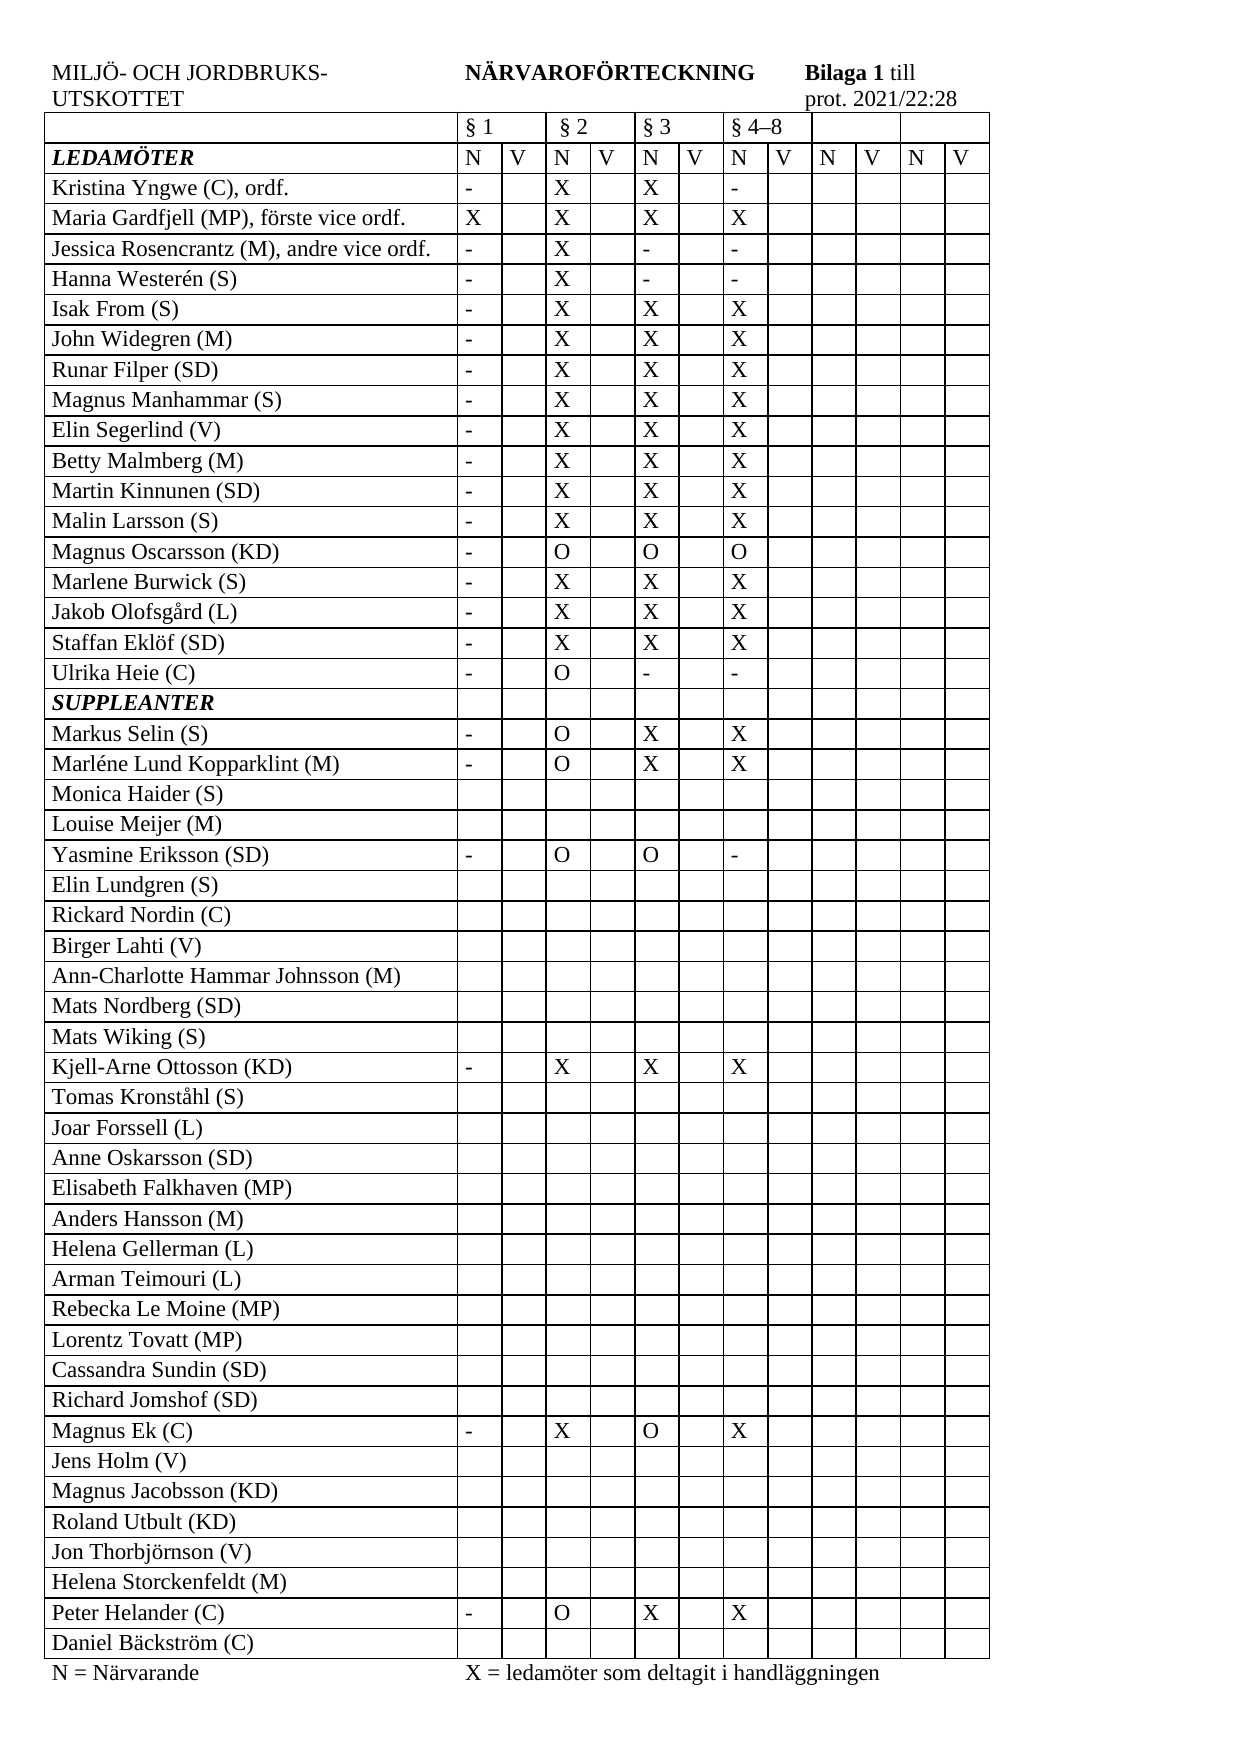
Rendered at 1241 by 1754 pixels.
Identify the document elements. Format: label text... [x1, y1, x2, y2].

table_cell Betty Malmberg (M) [45, 447, 457, 476]
table_cell [503, 871, 545, 900]
table_cell [769, 629, 811, 657]
table_cell [769, 1326, 811, 1354]
table_cell - [458, 629, 501, 657]
table_cell [636, 1205, 678, 1233]
table_cell - [458, 174, 501, 203]
table_cell [724, 1114, 767, 1142]
table_cell X [547, 629, 590, 657]
table_cell [547, 962, 590, 991]
table_cell O [547, 720, 590, 748]
table_cell [724, 962, 767, 991]
table_cell Elisabeth Falkhaven (MP) [45, 1174, 457, 1203]
table_cell [458, 1174, 501, 1203]
table_cell X [724, 750, 767, 779]
table_cell [503, 1235, 545, 1264]
table_cell [857, 962, 900, 991]
table_cell [591, 1568, 634, 1597]
table_cell [946, 780, 989, 809]
table_cell [857, 1326, 900, 1354]
table_cell [547, 1083, 590, 1112]
table_cell [769, 1447, 811, 1476]
table_cell [547, 1447, 590, 1476]
table_cell [680, 1114, 723, 1142]
table_cell [769, 1265, 811, 1294]
table_cell [813, 507, 855, 536]
table_cell [680, 811, 723, 839]
table_cell X [636, 629, 678, 657]
table_cell [591, 902, 634, 930]
table_cell [901, 689, 944, 718]
table_cell [813, 750, 855, 779]
table_cell [458, 1144, 501, 1173]
table_cell X [547, 204, 590, 233]
table_cell [857, 1538, 900, 1567]
table_cell [813, 1144, 855, 1173]
table_cell [946, 659, 989, 688]
table_cell [458, 780, 501, 809]
table_cell X [547, 417, 590, 445]
table_cell [769, 326, 811, 354]
table_cell [591, 1053, 634, 1082]
table_cell [503, 841, 545, 869]
table_cell [857, 204, 900, 233]
table_cell [503, 538, 545, 566]
table_cell [503, 1265, 545, 1294]
table_cell X [636, 750, 678, 779]
table_cell [946, 1417, 989, 1446]
table_cell § 2 [547, 113, 634, 142]
table_cell [813, 477, 855, 506]
table_cell X [547, 265, 590, 294]
table_cell [636, 1387, 678, 1415]
table_cell [813, 295, 855, 324]
table_cell [901, 780, 944, 809]
table_cell Marléne Lund Kopparklint (M) [45, 750, 457, 779]
table_cell [503, 780, 545, 809]
table_cell [636, 1326, 678, 1354]
table_cell [769, 659, 811, 688]
table_cell [901, 356, 944, 384]
table_cell - [458, 659, 501, 688]
table_cell Kjell-Arne Ottosson (KD) [45, 1053, 457, 1082]
table_cell - [636, 235, 678, 263]
table_cell [946, 326, 989, 354]
table_cell [503, 204, 545, 233]
table_cell Maria Gardfjell (MP), förste vice ordf. [45, 204, 457, 233]
table_cell [724, 780, 767, 809]
table_cell [857, 750, 900, 779]
table_cell - [636, 265, 678, 294]
table_cell [813, 568, 855, 597]
table_cell [503, 1205, 545, 1233]
table_cell [901, 1447, 944, 1476]
table_cell [813, 1356, 855, 1385]
table_cell [946, 1508, 989, 1536]
table_cell [813, 417, 855, 445]
table_cell X [724, 1599, 767, 1627]
table_cell [946, 1387, 989, 1415]
table_cell [503, 1144, 545, 1173]
table_cell [503, 477, 545, 506]
table_cell - [458, 326, 501, 354]
table_cell Magnus Manhammar (S) [45, 386, 457, 415]
table_cell [769, 477, 811, 506]
table_cell [680, 1447, 723, 1476]
table_cell X [547, 326, 590, 354]
table_cell [946, 507, 989, 536]
table_header MILJÖ- OCH JORDBRUKS- UTSKOTTET [44, 59, 458, 112]
table_cell [946, 1447, 989, 1476]
table_cell - [458, 538, 501, 566]
table_cell Yasmine Eriksson (SD) [45, 841, 457, 869]
table_cell [680, 780, 723, 809]
table_cell [813, 1053, 855, 1082]
table_cell [857, 265, 900, 294]
table_cell [946, 477, 989, 506]
table_cell [769, 1174, 811, 1203]
table_cell [591, 932, 634, 961]
table_cell [503, 1538, 545, 1567]
table_cell X [547, 174, 590, 203]
table_cell [680, 689, 723, 718]
table_cell X [724, 204, 767, 233]
table_cell [680, 326, 723, 354]
table_cell [680, 1417, 723, 1446]
table_cell [857, 1235, 900, 1264]
table_cell [636, 1235, 678, 1264]
table_cell [636, 1508, 678, 1536]
table_cell [857, 356, 900, 384]
table_cell [769, 356, 811, 384]
table_cell N [724, 144, 767, 172]
table_cell [857, 1417, 900, 1446]
table_cell [680, 1387, 723, 1415]
table_cell [591, 659, 634, 688]
table_cell [591, 811, 634, 839]
table_cell [946, 235, 989, 263]
table_cell X [724, 447, 767, 476]
table_cell [857, 1629, 900, 1658]
table_cell [769, 902, 811, 930]
table_cell [724, 1356, 767, 1385]
table_cell Anders Hansson (M) [45, 1205, 457, 1233]
table_cell [503, 1023, 545, 1051]
table_cell Martin Kinnunen (SD) [45, 477, 457, 506]
table_cell [813, 235, 855, 263]
table_cell Staffan Eklöf (SD) [45, 629, 457, 657]
table_cell [857, 1356, 900, 1385]
table_cell [547, 689, 590, 718]
table_cell [769, 568, 811, 597]
table_cell X [636, 598, 678, 627]
table_cell [547, 1023, 590, 1051]
table_cell [769, 204, 811, 233]
table_cell [857, 1508, 900, 1536]
table_cell X [724, 629, 767, 657]
table_cell [946, 1265, 989, 1294]
table_cell [946, 811, 989, 839]
table_cell [813, 811, 855, 839]
table_cell Elin Segerlind (V) [45, 417, 457, 445]
table_cell [813, 1568, 855, 1597]
table_cell § 1 [458, 113, 545, 142]
table_cell [946, 386, 989, 415]
table_cell [946, 1296, 989, 1324]
table_cell [724, 1235, 767, 1264]
table_cell [946, 1174, 989, 1203]
table_cell [591, 598, 634, 627]
table_cell [680, 992, 723, 1021]
table_cell [503, 1417, 545, 1446]
table_cell [591, 447, 634, 476]
table_cell [636, 1174, 678, 1203]
table_cell [591, 477, 634, 506]
table_cell [45, 113, 457, 142]
table_cell [769, 174, 811, 203]
table_cell [857, 659, 900, 688]
table_cell [636, 811, 678, 839]
table_cell [680, 1296, 723, 1324]
table_cell Runar Filper (SD) [45, 356, 457, 384]
table_cell [503, 902, 545, 930]
table_cell - [458, 568, 501, 597]
table_cell [813, 932, 855, 961]
table_cell [680, 659, 723, 688]
table_cell [901, 811, 944, 839]
table_cell [857, 1387, 900, 1415]
table_cell [547, 1144, 590, 1173]
table_cell [591, 326, 634, 354]
table_cell [813, 1265, 855, 1294]
table_cell O [547, 841, 590, 869]
table_cell [458, 1477, 501, 1506]
table_cell [857, 477, 900, 506]
table_cell - [724, 265, 767, 294]
table_cell [769, 841, 811, 869]
table_cell [901, 1296, 944, 1324]
table_cell - [458, 720, 501, 748]
table_cell X [636, 356, 678, 384]
table_cell Jens Holm (V) [45, 1447, 457, 1476]
table_cell [503, 629, 545, 657]
table_cell [769, 689, 811, 718]
table_cell [724, 1083, 767, 1112]
table_cell - [724, 174, 767, 203]
table_cell X [547, 447, 590, 476]
table_cell [547, 1296, 590, 1324]
table_cell [724, 871, 767, 900]
table_cell [946, 1538, 989, 1567]
table_cell [680, 507, 723, 536]
table_cell [636, 780, 678, 809]
table_cell V [591, 144, 634, 172]
table_cell [591, 265, 634, 294]
table_cell - [458, 841, 501, 869]
table_cell [458, 1296, 501, 1324]
table_cell [591, 1174, 634, 1203]
table_cell - [724, 841, 767, 869]
table_cell [636, 1114, 678, 1142]
table_cell [813, 1477, 855, 1506]
table_cell [591, 1477, 634, 1506]
table_cell John Widegren (M) [45, 326, 457, 354]
table_cell [901, 295, 944, 324]
table_cell [813, 1205, 855, 1233]
table_cell [503, 811, 545, 839]
table_cell [813, 1083, 855, 1112]
table_cell [680, 629, 723, 657]
table_cell [901, 598, 944, 627]
table_cell [769, 386, 811, 415]
table_cell [724, 1477, 767, 1506]
table_cell [503, 265, 545, 294]
table_cell X [547, 1053, 590, 1082]
table_cell X [636, 204, 678, 233]
table_cell [769, 1477, 811, 1506]
table_cell [680, 1023, 723, 1051]
table_cell [857, 1599, 900, 1627]
table_cell [946, 265, 989, 294]
table_cell [503, 326, 545, 354]
table_cell [857, 295, 900, 324]
table_cell [857, 1083, 900, 1112]
table_cell [636, 1447, 678, 1476]
table_cell [591, 1538, 634, 1567]
table_cell X [636, 507, 678, 536]
table_cell [857, 1477, 900, 1506]
table_cell [901, 1083, 944, 1112]
table_cell [769, 1296, 811, 1324]
table_cell § 4–8 [724, 113, 811, 142]
table_cell [901, 750, 944, 779]
table_cell [680, 1538, 723, 1567]
table_cell [680, 1053, 723, 1082]
table_cell [946, 1053, 989, 1082]
table_cell [857, 447, 900, 476]
table_cell [680, 568, 723, 597]
table_cell [769, 1568, 811, 1597]
table_cell Cassandra Sundin (SD) [45, 1356, 457, 1385]
table_cell N [901, 144, 944, 172]
table_cell [769, 447, 811, 476]
table_cell - [458, 1417, 501, 1446]
table_cell [946, 598, 989, 627]
table_cell [769, 265, 811, 294]
table_cell X [636, 568, 678, 597]
table_cell [813, 1326, 855, 1354]
table_cell [591, 1629, 634, 1658]
table_cell [503, 568, 545, 597]
table_cell [680, 932, 723, 961]
table_cell [901, 265, 944, 294]
table_cell X [724, 1417, 767, 1446]
table_cell [591, 1235, 634, 1264]
table_cell [901, 1174, 944, 1203]
table_cell [901, 1265, 944, 1294]
table_cell Jon Thorbjörnson (V) [45, 1538, 457, 1567]
table_cell [503, 1508, 545, 1536]
table_cell X [724, 598, 767, 627]
table_cell X [636, 295, 678, 324]
table_cell [547, 871, 590, 900]
table_cell [901, 174, 944, 203]
table_cell [636, 932, 678, 961]
table_cell [591, 1356, 634, 1385]
table_cell [547, 1629, 590, 1658]
table_cell [946, 902, 989, 930]
table_cell [680, 962, 723, 991]
table_cell [946, 1599, 989, 1627]
table_cell X [636, 386, 678, 415]
table_cell [857, 235, 900, 263]
table_cell [769, 1356, 811, 1385]
table_cell X [724, 1053, 767, 1082]
table_cell [591, 568, 634, 597]
table_cell [901, 417, 944, 445]
table_cell [946, 750, 989, 779]
table_cell [591, 1387, 634, 1415]
table_cell [946, 568, 989, 597]
table_cell [901, 1599, 944, 1627]
table_cell [901, 932, 944, 961]
table_cell Ann-Charlotte Hammar Johnsson (M) [45, 962, 457, 991]
table_cell [901, 477, 944, 506]
table_cell [591, 1599, 634, 1627]
table_cell [458, 962, 501, 991]
table_cell X [547, 356, 590, 384]
table_cell [946, 962, 989, 991]
table_cell [813, 356, 855, 384]
table_cell Kristina Yngwe (C), ordf. [45, 174, 457, 203]
table_cell - [724, 659, 767, 688]
table_cell [857, 1296, 900, 1324]
table_cell [813, 962, 855, 991]
table_cell [680, 1083, 723, 1112]
table_cell Elin Lundgren (S) [45, 871, 457, 900]
table_cell [724, 1538, 767, 1567]
table_cell [591, 1326, 634, 1354]
table_cell [503, 992, 545, 1021]
table_cell [591, 992, 634, 1021]
table_cell X [547, 507, 590, 536]
table_cell [901, 538, 944, 566]
table_cell [458, 1235, 501, 1264]
table_cell [591, 417, 634, 445]
table_cell [813, 386, 855, 415]
table_cell [724, 1447, 767, 1476]
table_cell [946, 720, 989, 748]
table_cell [503, 507, 545, 536]
table_cell [591, 295, 634, 324]
table_cell [857, 1568, 900, 1597]
table_cell X [636, 1599, 678, 1627]
table_cell [680, 447, 723, 476]
table_cell [946, 174, 989, 203]
table_cell Louise Meijer (M) [45, 811, 457, 839]
table_cell [724, 1296, 767, 1324]
table_cell [458, 1387, 501, 1415]
table_cell X [724, 326, 767, 354]
table_cell X [547, 1417, 590, 1446]
table_cell [636, 871, 678, 900]
table_cell [503, 386, 545, 415]
table_cell [769, 750, 811, 779]
table_cell X [547, 598, 590, 627]
table_cell [813, 992, 855, 1021]
table_cell [901, 1114, 944, 1142]
table_cell [591, 1265, 634, 1294]
table_cell Marlene Burwick (S) [45, 568, 457, 597]
table_cell [680, 1205, 723, 1233]
table_cell X [724, 720, 767, 748]
table_cell [857, 326, 900, 354]
table_cell [857, 507, 900, 536]
table_cell X [636, 326, 678, 354]
table_cell [458, 1265, 501, 1294]
table_cell [857, 417, 900, 445]
table_cell Lorentz Tovatt (MP) [45, 1326, 457, 1354]
table_cell [813, 871, 855, 900]
table_cell [901, 1205, 944, 1233]
table_cell [591, 629, 634, 657]
table_cell [503, 1477, 545, 1506]
table_cell [547, 1205, 590, 1233]
table_cell [458, 1114, 501, 1142]
table_cell X [724, 356, 767, 384]
table_cell [813, 1417, 855, 1446]
table_cell N [547, 144, 590, 172]
table_cell [813, 1387, 855, 1415]
table_cell [769, 1508, 811, 1536]
table_cell [503, 1296, 545, 1324]
table_cell O [724, 538, 767, 566]
table_cell [769, 1417, 811, 1446]
table_cell [813, 689, 855, 718]
table_cell [547, 1114, 590, 1142]
table_cell [769, 507, 811, 536]
table_cell [769, 295, 811, 324]
table_cell [636, 992, 678, 1021]
table_cell [901, 568, 944, 597]
table_cell [724, 932, 767, 961]
table_cell [901, 1508, 944, 1536]
table_cell [724, 1023, 767, 1051]
table_cell V [680, 144, 723, 172]
table_cell O [547, 750, 590, 779]
table_cell Rebecka Le Moine (MP) [45, 1296, 457, 1324]
table_cell [769, 720, 811, 748]
table_cell [857, 992, 900, 1021]
table_cell [458, 1083, 501, 1112]
table_cell [636, 1023, 678, 1051]
table_cell [680, 204, 723, 233]
table_cell [769, 1144, 811, 1173]
table_cell [946, 689, 989, 718]
table_cell [946, 447, 989, 476]
table_cell [547, 1508, 590, 1536]
table_cell [458, 1023, 501, 1051]
table_cell [547, 811, 590, 839]
table_cell - [724, 235, 767, 263]
table_cell [946, 295, 989, 324]
table_cell [857, 386, 900, 415]
table_cell [724, 811, 767, 839]
table_cell [680, 1326, 723, 1354]
table_cell - [458, 356, 501, 384]
table_cell [769, 538, 811, 566]
table_cell X [724, 507, 767, 536]
table_cell [680, 417, 723, 445]
table_cell [857, 1447, 900, 1476]
table_cell [724, 1265, 767, 1294]
table_cell [591, 174, 634, 203]
table_cell [769, 1053, 811, 1082]
table_cell [591, 386, 634, 415]
table_cell [724, 1568, 767, 1597]
table_cell [769, 1387, 811, 1415]
table_cell [591, 1023, 634, 1051]
table_cell Magnus Ek (C) [45, 1417, 457, 1446]
table_cell [458, 1508, 501, 1536]
table_cell [680, 1629, 723, 1658]
table_cell [813, 447, 855, 476]
table_cell [458, 992, 501, 1021]
table_cell [591, 689, 634, 718]
table_cell [724, 1326, 767, 1354]
table_cell X [636, 477, 678, 506]
table_cell Peter Helander (C) [45, 1599, 457, 1627]
table_cell [591, 1144, 634, 1173]
table_cell [946, 871, 989, 900]
table_cell [901, 1356, 944, 1385]
table_cell [591, 235, 634, 263]
table_cell [813, 538, 855, 566]
table_cell [769, 1235, 811, 1264]
table_cell [458, 1568, 501, 1597]
table_cell § 3 [636, 113, 723, 142]
table_cell [857, 1174, 900, 1203]
table_cell [857, 811, 900, 839]
table_cell [680, 1568, 723, 1597]
table_cell [946, 356, 989, 384]
table_cell [857, 932, 900, 961]
table_cell [591, 507, 634, 536]
table_cell [901, 1053, 944, 1082]
table_cell [946, 1083, 989, 1112]
table_cell - [458, 507, 501, 536]
table_cell [503, 1326, 545, 1354]
table_cell [857, 174, 900, 203]
table_cell V [857, 144, 900, 172]
table_cell [503, 1114, 545, 1142]
table_cell [946, 1023, 989, 1051]
table_cell [901, 659, 944, 688]
table_cell [458, 1538, 501, 1567]
table_cell [591, 204, 634, 233]
table_cell [946, 629, 989, 657]
table_cell [769, 1205, 811, 1233]
table_cell [680, 871, 723, 900]
table_cell X [636, 720, 678, 748]
table_cell X [636, 174, 678, 203]
table_cell [680, 265, 723, 294]
table_cell [724, 902, 767, 930]
table_cell [503, 1629, 545, 1658]
table_cell [680, 1174, 723, 1203]
table_cell - [458, 750, 501, 779]
table_cell Tomas Kronståhl (S) [45, 1083, 457, 1112]
table_cell [458, 1629, 501, 1658]
table_cell Helena Storckenfeldt (M) [45, 1568, 457, 1597]
table_cell Richard Jomshof (SD) [45, 1387, 457, 1415]
table_cell V [503, 144, 545, 172]
table_cell [503, 1174, 545, 1203]
table_cell [901, 1144, 944, 1173]
table_cell Malin Larsson (S) [45, 507, 457, 536]
table_cell LEDAMÖTER [45, 144, 457, 172]
table_cell [680, 386, 723, 415]
table_cell [591, 1447, 634, 1476]
table_cell O [547, 538, 590, 566]
table_cell [724, 689, 767, 718]
table_cell [458, 1326, 501, 1354]
table_cell [857, 598, 900, 627]
table_cell [503, 689, 545, 718]
table_cell [591, 720, 634, 748]
table_cell [946, 538, 989, 566]
table_cell - [458, 1053, 501, 1082]
table_cell [503, 174, 545, 203]
table_cell [547, 1235, 590, 1264]
table_cell [769, 1599, 811, 1627]
table_cell [591, 841, 634, 869]
table_cell [547, 780, 590, 809]
table_cell [813, 720, 855, 748]
table_cell [946, 1235, 989, 1264]
table_cell [901, 447, 944, 476]
table_cell Mats Nordberg (SD) [45, 992, 457, 1021]
table_cell - [458, 295, 501, 324]
table_cell Rickard Nordin (C) [45, 902, 457, 930]
table_cell [503, 1387, 545, 1415]
table_cell [680, 356, 723, 384]
table_cell [458, 1356, 501, 1385]
table_cell [458, 1447, 501, 1476]
table_cell [901, 992, 944, 1021]
table_cell [901, 962, 944, 991]
table_cell [901, 1417, 944, 1446]
table_cell [901, 720, 944, 748]
table_cell [680, 1599, 723, 1627]
table_cell [946, 932, 989, 961]
table_cell Joar Forssell (L) [45, 1114, 457, 1142]
table_cell [857, 841, 900, 869]
table_cell [547, 992, 590, 1021]
table_cell [724, 1387, 767, 1415]
table_cell [680, 1356, 723, 1385]
table_cell - [458, 265, 501, 294]
table_cell [680, 538, 723, 566]
table_cell [591, 1508, 634, 1536]
table_cell [636, 962, 678, 991]
table_cell [680, 750, 723, 779]
table_cell N [636, 144, 678, 172]
table_cell [857, 780, 900, 809]
table_cell [591, 750, 634, 779]
table_cell - [458, 477, 501, 506]
table_cell [769, 992, 811, 1021]
table_cell [946, 992, 989, 1021]
table_cell [547, 1538, 590, 1567]
table_cell [901, 1023, 944, 1051]
table_cell [503, 720, 545, 748]
table_cell [547, 1387, 590, 1415]
table_cell [680, 295, 723, 324]
table_cell [813, 659, 855, 688]
table_cell [857, 1114, 900, 1142]
table_cell [946, 1205, 989, 1233]
table_cell [813, 902, 855, 930]
table_cell [857, 568, 900, 597]
table_cell [503, 750, 545, 779]
table_cell [857, 1205, 900, 1233]
table_cell [857, 538, 900, 566]
table_cell [503, 1083, 545, 1112]
table_cell Monica Haider (S) [45, 780, 457, 809]
table_cell X [547, 235, 590, 263]
table_cell X [636, 417, 678, 445]
table_cell [901, 629, 944, 657]
table_cell O [547, 1599, 590, 1627]
table_cell [813, 1023, 855, 1051]
table_cell [857, 720, 900, 748]
table_cell [946, 1326, 989, 1354]
table_cell [901, 1235, 944, 1264]
table_cell [680, 720, 723, 748]
table_cell X [547, 295, 590, 324]
table_cell Roland Utbult (KD) [45, 1508, 457, 1536]
table_cell [901, 326, 944, 354]
table_cell - [458, 447, 501, 476]
table_cell Magnus Oscarsson (KD) [45, 538, 457, 566]
table_cell [901, 871, 944, 900]
table_cell [857, 1265, 900, 1294]
table_cell X [636, 447, 678, 476]
table_cell Ulrika Heie (C) [45, 659, 457, 688]
table_cell [591, 1296, 634, 1324]
table_cell X [724, 295, 767, 324]
table_cell - [458, 598, 501, 627]
table_cell X = ledamöter som deltagit i handläggningen [458, 1658, 1004, 1686]
table_cell [813, 780, 855, 809]
table_cell O [636, 538, 678, 566]
table_cell [857, 1144, 900, 1173]
table_cell [503, 962, 545, 991]
table_cell [946, 1477, 989, 1506]
table_cell [547, 1356, 590, 1385]
table_cell [503, 447, 545, 476]
table_cell Arman Teimouri (L) [45, 1265, 457, 1294]
table_cell [724, 1144, 767, 1173]
table_cell X [547, 386, 590, 415]
table_cell Helena Gellerman (L) [45, 1235, 457, 1264]
table_cell Daniel Bäckström (C) [45, 1629, 457, 1658]
table_cell [901, 1568, 944, 1597]
table_cell [857, 1053, 900, 1082]
table_cell [901, 841, 944, 869]
table_cell [591, 1205, 634, 1233]
table_cell Birger Lahti (V) [45, 932, 457, 961]
table_cell [724, 1205, 767, 1233]
table_cell [591, 356, 634, 384]
table_cell [503, 1568, 545, 1597]
table_cell [547, 1326, 590, 1354]
table_cell [901, 902, 944, 930]
table_cell [680, 174, 723, 203]
table_cell X [724, 417, 767, 445]
table_cell [769, 598, 811, 627]
table_cell [503, 659, 545, 688]
table_cell [813, 1235, 855, 1264]
table_cell [503, 932, 545, 961]
table_cell [946, 417, 989, 445]
table_cell X [724, 386, 767, 415]
table_cell [547, 1265, 590, 1294]
table_cell [503, 356, 545, 384]
table_cell [591, 780, 634, 809]
table_cell [503, 417, 545, 445]
table_cell [724, 1174, 767, 1203]
table_cell [680, 235, 723, 263]
table_cell [769, 811, 811, 839]
table_cell [547, 1568, 590, 1597]
table_cell [458, 811, 501, 839]
table_cell [458, 932, 501, 961]
table_cell N = Närvarande [44, 1659, 458, 1686]
table_cell [591, 962, 634, 991]
table_cell X [724, 568, 767, 597]
table_cell [458, 871, 501, 900]
table_cell [680, 1477, 723, 1506]
table_cell [503, 598, 545, 627]
table_cell [813, 1599, 855, 1627]
table_header Bilaga 1 till prot. 2021/22:28 [797, 59, 989, 112]
table_cell [813, 1174, 855, 1203]
table_cell [680, 1235, 723, 1264]
table_cell [636, 1296, 678, 1324]
table_cell [857, 871, 900, 900]
table_cell [636, 1477, 678, 1506]
table_cell [946, 1356, 989, 1385]
table_cell [946, 841, 989, 869]
table_cell X [724, 477, 767, 506]
table_cell [503, 1356, 545, 1385]
table_cell O [636, 1417, 678, 1446]
table_cell [680, 598, 723, 627]
table_cell [901, 235, 944, 263]
table_cell [857, 629, 900, 657]
table_cell [680, 1508, 723, 1536]
table_cell [813, 629, 855, 657]
table_cell [901, 1538, 944, 1567]
table_cell [458, 689, 501, 718]
table_cell [503, 1447, 545, 1476]
table_cell [636, 1144, 678, 1173]
table_cell [813, 1538, 855, 1567]
table_cell [769, 417, 811, 445]
table_cell [680, 841, 723, 869]
table_cell [813, 1296, 855, 1324]
table_cell [901, 1326, 944, 1354]
table_cell [901, 1387, 944, 1415]
table_cell [591, 871, 634, 900]
table_cell [680, 902, 723, 930]
table_cell [636, 1568, 678, 1597]
table_cell X [547, 477, 590, 506]
table_cell O [547, 659, 590, 688]
table_cell [946, 1144, 989, 1173]
table_cell [591, 538, 634, 566]
table_cell [769, 1083, 811, 1112]
table_cell X [458, 204, 501, 233]
table_cell - [458, 386, 501, 415]
table_cell [769, 962, 811, 991]
table_cell [769, 1538, 811, 1567]
table_cell [769, 1114, 811, 1142]
table_cell [636, 1629, 678, 1658]
table_cell [946, 1568, 989, 1597]
table_cell N [813, 144, 855, 172]
table_cell [547, 1477, 590, 1506]
table_cell N [458, 144, 501, 172]
table_cell [769, 1023, 811, 1051]
table_cell X [547, 568, 590, 597]
table_cell Jakob Olofsgård (L) [45, 598, 457, 627]
table_cell [813, 204, 855, 233]
table_cell [813, 841, 855, 869]
table_cell Hanna Westerén (S) [45, 265, 457, 294]
table_cell [458, 902, 501, 930]
table_cell [901, 1477, 944, 1506]
table_cell V [946, 144, 989, 172]
table_cell Anne Oskarsson (SD) [45, 1144, 457, 1173]
table_header NÄRVAROFÖRTECKNING [458, 59, 797, 112]
table_cell X [636, 1053, 678, 1082]
table_cell [813, 598, 855, 627]
table_cell [636, 1356, 678, 1385]
table_cell [946, 204, 989, 233]
table_cell Markus Selin (S) [45, 720, 457, 748]
table_cell [813, 1508, 855, 1536]
table_cell [503, 235, 545, 263]
table_cell [591, 1417, 634, 1446]
table_cell [901, 204, 944, 233]
table_cell [813, 1629, 855, 1658]
table_cell [636, 1538, 678, 1567]
table_cell Jessica Rosencrantz (M), andre vice ordf. [45, 235, 457, 263]
table_cell [813, 113, 900, 142]
table_cell V [769, 144, 811, 172]
table_cell [503, 1053, 545, 1082]
table_cell O [636, 841, 678, 869]
table_cell [813, 1114, 855, 1142]
table_cell [769, 871, 811, 900]
table_cell [547, 932, 590, 961]
table_cell [636, 689, 678, 718]
table_cell [547, 902, 590, 930]
table_cell [769, 780, 811, 809]
table_cell [636, 1265, 678, 1294]
table_cell [724, 1629, 767, 1658]
table_cell [901, 507, 944, 536]
table_cell [901, 386, 944, 415]
table_cell [636, 1083, 678, 1112]
table_cell [458, 1205, 501, 1233]
table_cell - [458, 1599, 501, 1627]
table_cell [901, 113, 989, 142]
table_cell Mats Wiking (S) [45, 1023, 457, 1051]
table_cell - [458, 235, 501, 263]
table_cell [857, 689, 900, 718]
table_cell [857, 1023, 900, 1051]
table_cell [946, 1629, 989, 1658]
table_cell SUPPLEANTER [45, 689, 457, 718]
table_cell - [636, 659, 678, 688]
table_cell [724, 1508, 767, 1536]
table_cell [547, 1174, 590, 1203]
table_cell [769, 235, 811, 263]
table_cell [813, 326, 855, 354]
table_cell [813, 265, 855, 294]
table_cell [857, 902, 900, 930]
table_cell [680, 1265, 723, 1294]
table_cell [813, 1447, 855, 1476]
table_cell [591, 1114, 634, 1142]
table_cell - [458, 417, 501, 445]
table_cell [813, 174, 855, 203]
table_cell Magnus Jacobsson (KD) [45, 1477, 457, 1506]
table_cell [503, 295, 545, 324]
table_cell [769, 1629, 811, 1658]
table_cell [901, 1629, 944, 1658]
table_cell [591, 1083, 634, 1112]
table_cell [636, 902, 678, 930]
table_cell [680, 1144, 723, 1173]
table_cell [946, 1114, 989, 1142]
table_cell [769, 932, 811, 961]
table_cell Isak From (S) [45, 295, 457, 324]
table_cell [724, 992, 767, 1021]
table_cell [680, 477, 723, 506]
table_cell [503, 1599, 545, 1627]
